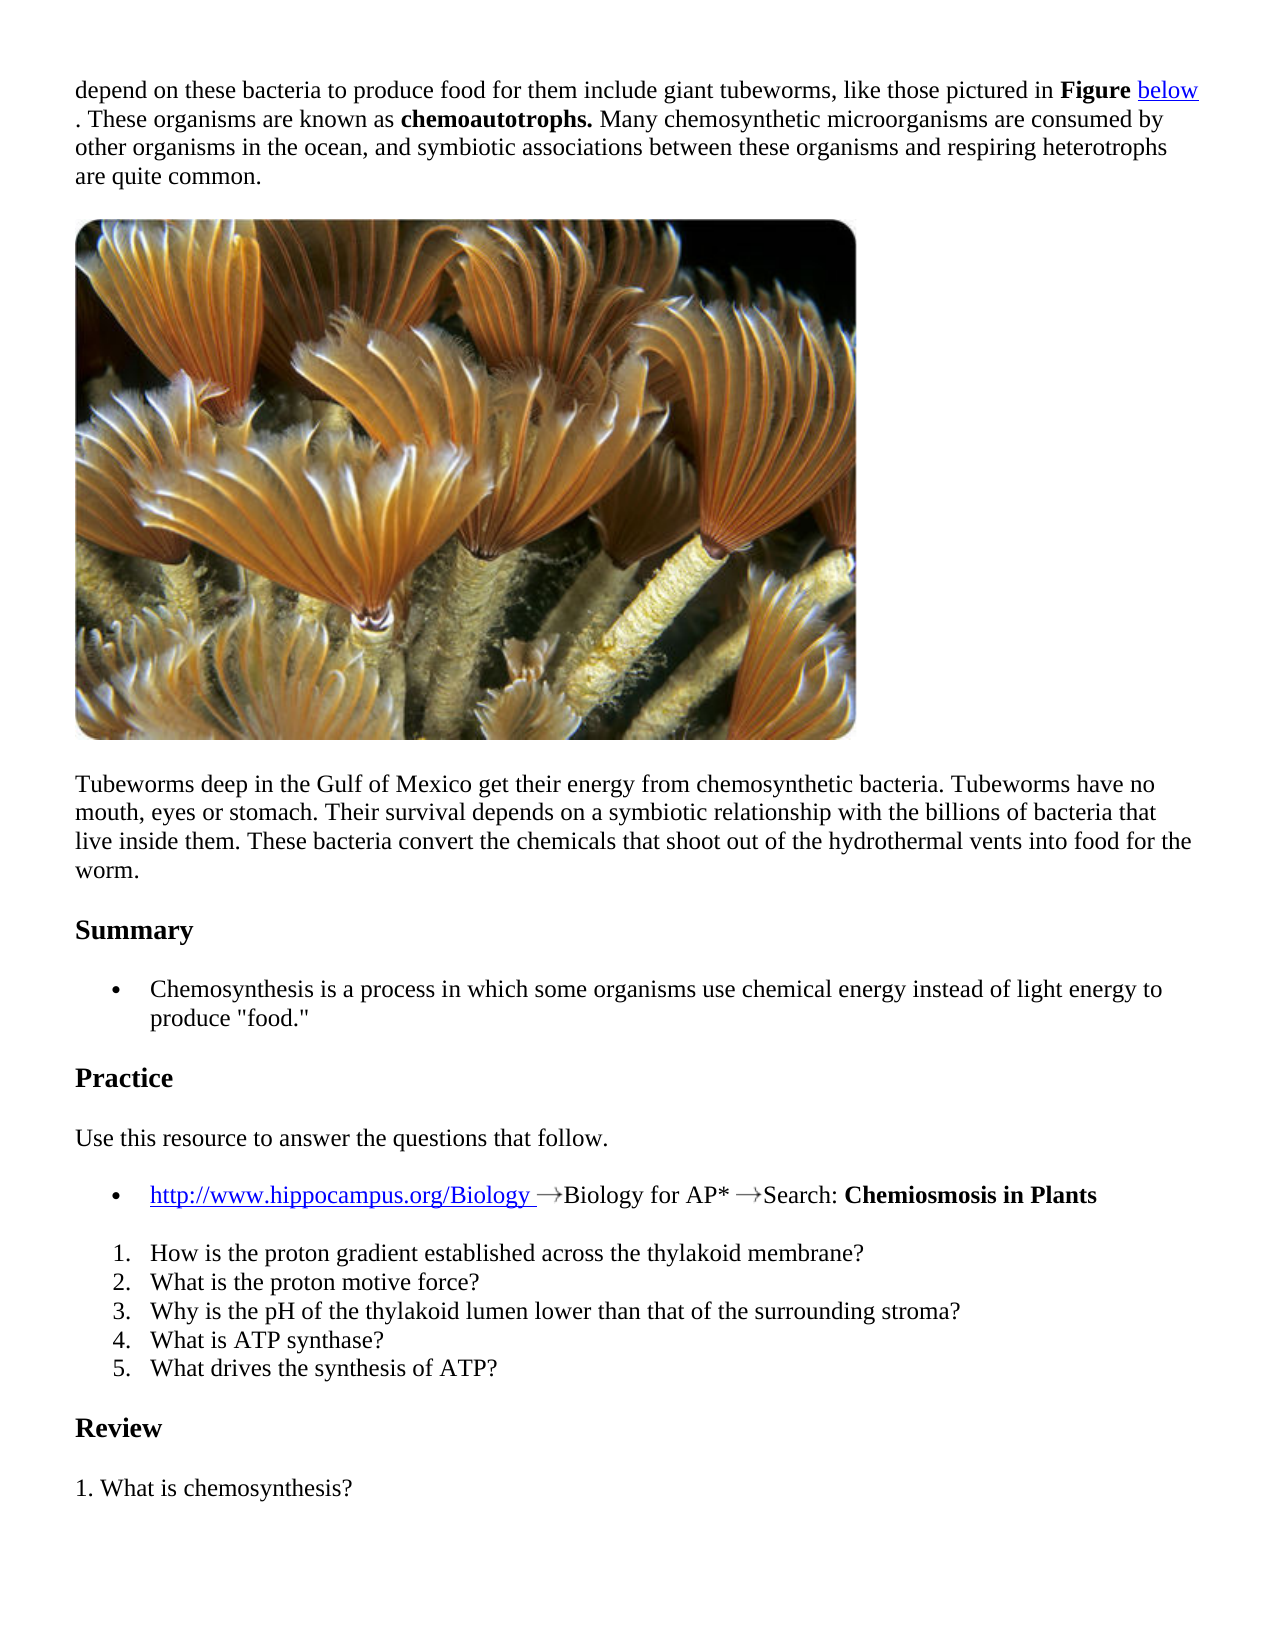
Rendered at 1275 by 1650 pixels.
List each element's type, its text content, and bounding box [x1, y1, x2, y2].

picture [75, 219, 857, 740]
picture [736, 1186, 763, 1204]
list Chemosynthesis is a process in which some organisms use chemical energy instead of light energy to produce "food." [112, 974, 1200, 1032]
text Practice [75, 1061, 1200, 1093]
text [75, 75, 1200, 190]
list What is ATP synthase? [112, 1325, 1200, 1353]
list How is the proton gradient established across the thylakoid membrane? [112, 1238, 1200, 1267]
text Use this resource to answer the questions that follow. [75, 1123, 1200, 1151]
list What drives the synthesis of ATP? [112, 1353, 1200, 1382]
text Tubeworms deep in the Gulf of Mexico get their energy from chemosynthetic bacteria. Tubeworms have no mouth, eyes or stomach. Their survival depends on a symbiotic relationship with the billions of bacteria that live inside them. These bacteria convert the chemicals that shoot out of the hydrothermal vents into food for the worm. [75, 769, 1200, 884]
list What is the proton motive force? [112, 1267, 1200, 1296]
text Summary [75, 913, 1200, 945]
list Why is the pH of the thylakoid lumen lower than that of the surrounding stroma? [112, 1296, 1200, 1325]
text 1. What is chemosynthesis? [75, 1473, 1200, 1502]
text Review [75, 1411, 1200, 1444]
list http://www.hippocampus.org/Biology Biology for AP* Search: Chemiosmosis in Plants [112, 1181, 1200, 1209]
picture [536, 1186, 564, 1204]
